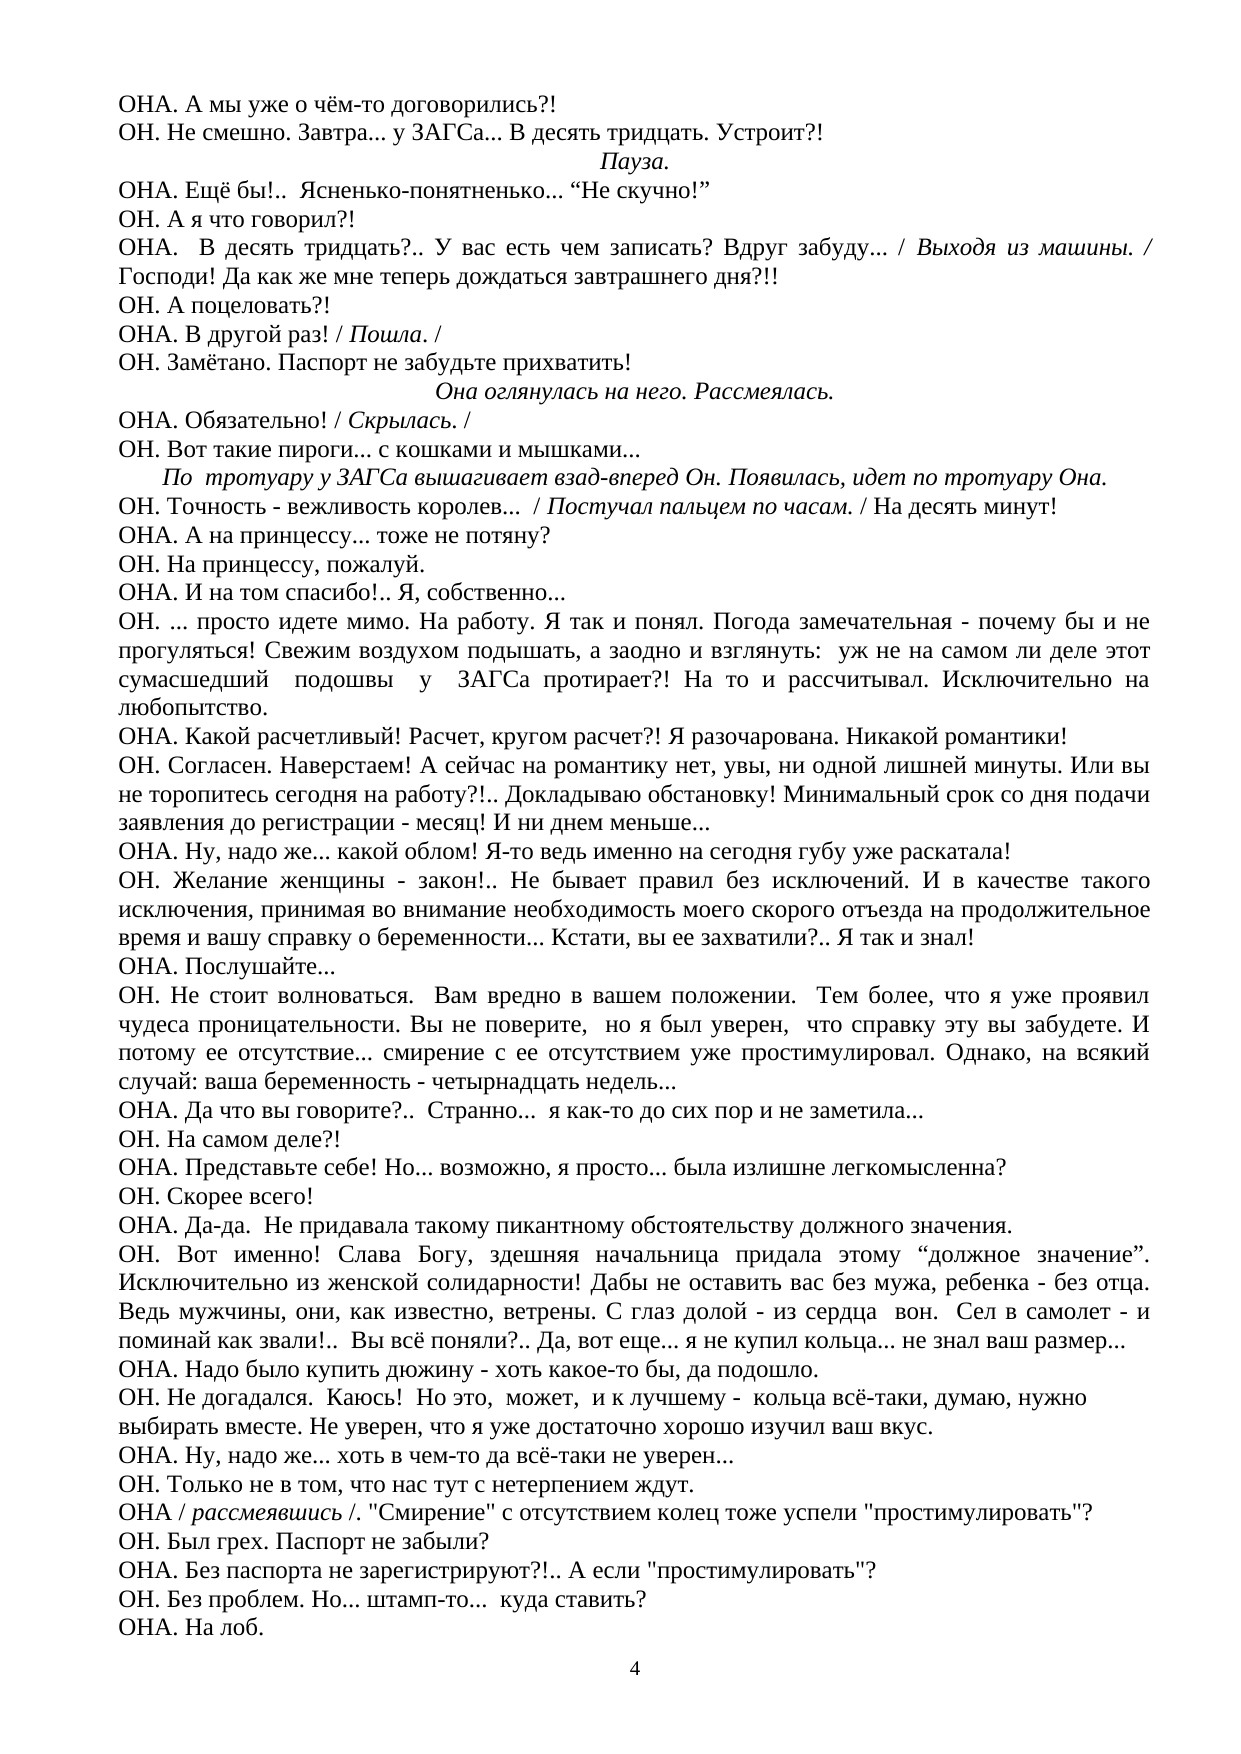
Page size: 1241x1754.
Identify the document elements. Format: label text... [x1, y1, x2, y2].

text ОНА. Без паспорта не зарегистрируют?!.. А если "простимулировать"? [118, 1555, 1152, 1584]
text ОНА. Ну, надо же... хоть в чем-то да всё-таки не уверен... [118, 1440, 1152, 1469]
text ОН. ... просто идете мимо. На работу. Я так и понял. Погода замечательная - почему бы и не прогуляться! Свежим воздухом подышать, а заодно и взглянуть: уж не на самом ли деле этот сумасшедший подошвы у ЗАГСа протирает?! На то и рассчитывал. Исключительно на любопытство. [118, 606, 1152, 721]
text ОН. Вот именно! Слава Богу, здешняя начальница придала этому “должное значение”. Исключительно из женской солидарности! Дабы не оставить вас без мужа, ребенка - без отца. Ведь мужчины, они, как известно, ветрены. С глаз долой - из сердца вон. Сел в самолет - и поминай как звали!.. Вы всё поняли?.. Да, вот еще... я не купил кольца... не знал ваш размер... [118, 1239, 1152, 1354]
text ОНА. А мы уже о чём-то договорились?! [118, 89, 1152, 117]
text ОН. Вот такие пироги... с кошками и мышками... [118, 434, 1152, 462]
text ОН. Без проблем. Но... штамп-то... куда ставить? [118, 1584, 1152, 1612]
text ОН. Согласен. Наверстаем! А сейчас на романтику нет, увы, ни одной лишней минуты. Или вы не торопитесь сегодня на работу?!.. Докладываю обстановку! Минимальный срок со дня подачи заявления до регистрации - месяц! И ни днем меньше... [118, 750, 1152, 836]
text ОН. На принцессу, пожалуй. [118, 549, 1152, 577]
text ОНА. В другой раз! / Пошла. / [118, 319, 1152, 347]
text ОН. Замётано. Паспорт не забудьте прихватить! [118, 347, 1152, 376]
text выбирать вместе. Не уверен, что я уже достаточно хорошо изучил ваш вкус. [118, 1411, 1152, 1440]
text ОНА. Обязательно! / Скрылась. / [118, 405, 1152, 434]
text ОНА. Какой расчетливый! Расчет, кругом расчет?! Я разочарована. Никакой романтики! [118, 721, 1152, 750]
text ОН. Был грех. Паспорт не забыли? [118, 1526, 1152, 1555]
text ОН. Не смешно. Завтра... у ЗАГСа... В десять тридцать. Устроит?! [118, 117, 1152, 146]
text ОНА. Послушайте... [118, 951, 1152, 980]
text ОН. Только не в том, что нас тут с нетерпением ждут. [118, 1469, 1152, 1497]
text ОН. Скорее всего! [118, 1181, 1152, 1210]
text ОН. На самом деле?! [118, 1124, 1152, 1152]
text ОНА. Представьте себе! Но... возможно, я просто... была излишне легкомысленна? [118, 1152, 1152, 1181]
text ОН. Точность - вежливость королев... / Постучал пальцем по часам. / На десять минут! [118, 491, 1152, 520]
text Она оглянулась на него. Рассмеялась. [118, 376, 1152, 405]
text ОН. Желание женщины - закон!.. Не бывает правил без исключений. И в качестве такого исключения, принимая во внимание необходимость моего скорого отъезда на продолжительное время и вашу справку о беременности... Кстати, вы ее захватили?.. Я так и знал! [118, 865, 1152, 951]
text ОН. А поцеловать?! [118, 290, 1152, 319]
text ОНА. Да что вы говорите?.. Странно... я как-то до сих пор и не заметила... [118, 1095, 1152, 1124]
text ОНА. А на принцессу... тоже не потяну? [118, 520, 1152, 549]
text ОН. А я что говорил?! [118, 204, 1152, 232]
text ОНА. В десять тридцать?.. У вас есть чем записать? Вдруг забуду... / Выходя из машины. / Господи! Да как же мне теперь дождаться завтрашнего дня?!! [118, 232, 1152, 290]
text ОН. Не стоит волноваться. Вам вредно в вашем положении. Тем более, что я уже проявил чудеса проницательности. Вы не поверите, но я был уверен, что справку эту вы забудете. И потому ее отсутствие... смирение с ее отсутствием уже простимулировал. Однако, на всякий случай: ваша беременность - четырнадцать недель... [118, 980, 1152, 1095]
text Пауза. [118, 146, 1152, 175]
text ОНА. Да-да. Не придавала такому пикантному обстоятельству должного значения. [118, 1210, 1152, 1239]
text ОНА. На лоб. [118, 1612, 1152, 1641]
text ОНА. И на том спасибо!.. Я, собственно... [118, 577, 1152, 606]
text По тротуару у ЗАГСа вышагивает взад-вперед Он. Появилась, идет по тротуару Она. [118, 462, 1152, 491]
text ОНА. Надо было купить дюжину - хоть какое-то бы, да подошло. [118, 1354, 1152, 1382]
text ОНА. Ещё бы!.. Ясненько-понятненько... “Не скучно!” [118, 175, 1152, 204]
text ОНА. Ну, надо же... какой облом! Я-то ведь именно на сегодня губу уже раскатала! [118, 836, 1152, 865]
text ОН. Не догадался. Каюсь! Но это, может, и к лучшему - кольца всё-таки, думаю, нужно [118, 1382, 1152, 1411]
text ОНА / рассмеявшись /. "Смирение" с отсутствием колец тоже успели "простимулировать"? [118, 1497, 1152, 1526]
